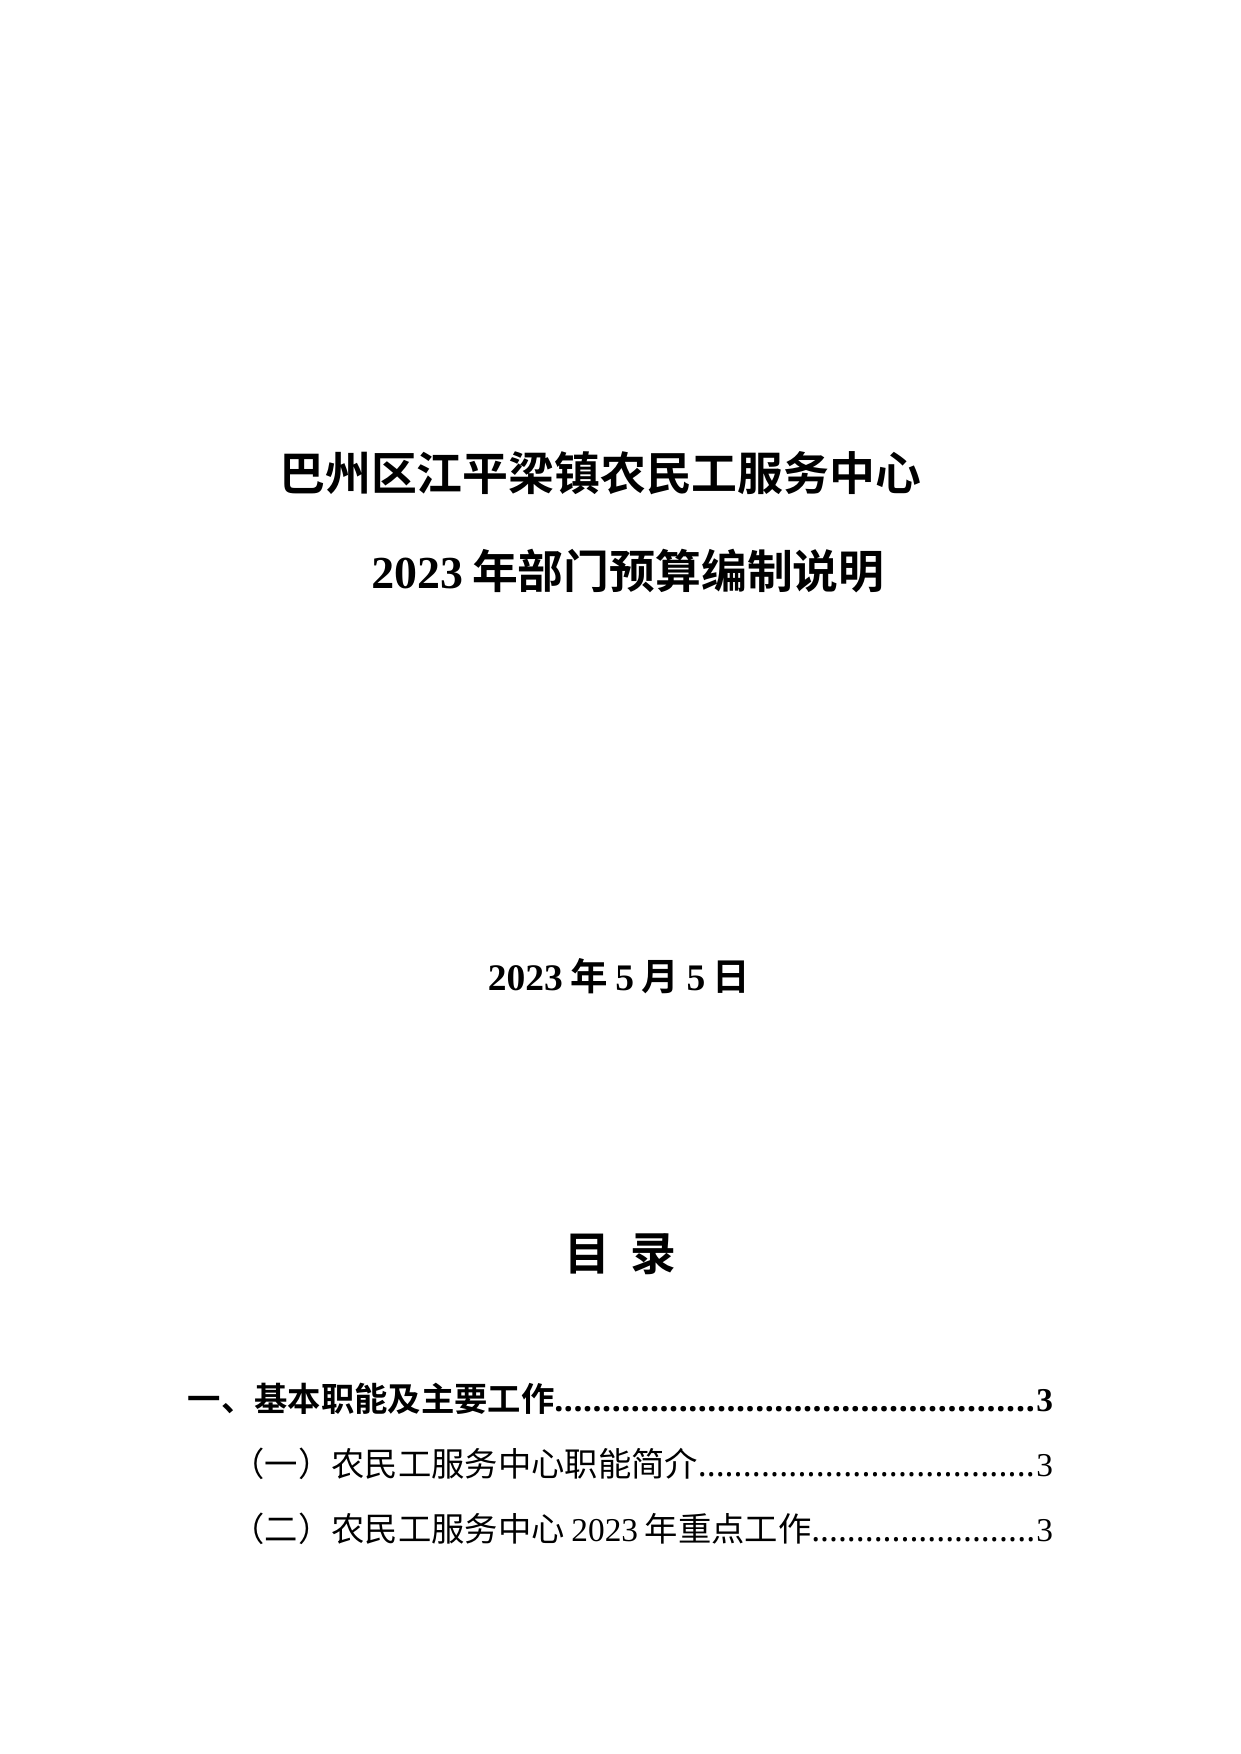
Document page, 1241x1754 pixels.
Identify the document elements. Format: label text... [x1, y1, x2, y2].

text 2023年部门预算编制说明 [187, 519, 1053, 617]
text 2023年5月5日 [187, 942, 1053, 1007]
text 巴州区江平梁镇农民工服务中心 [187, 422, 1053, 519]
